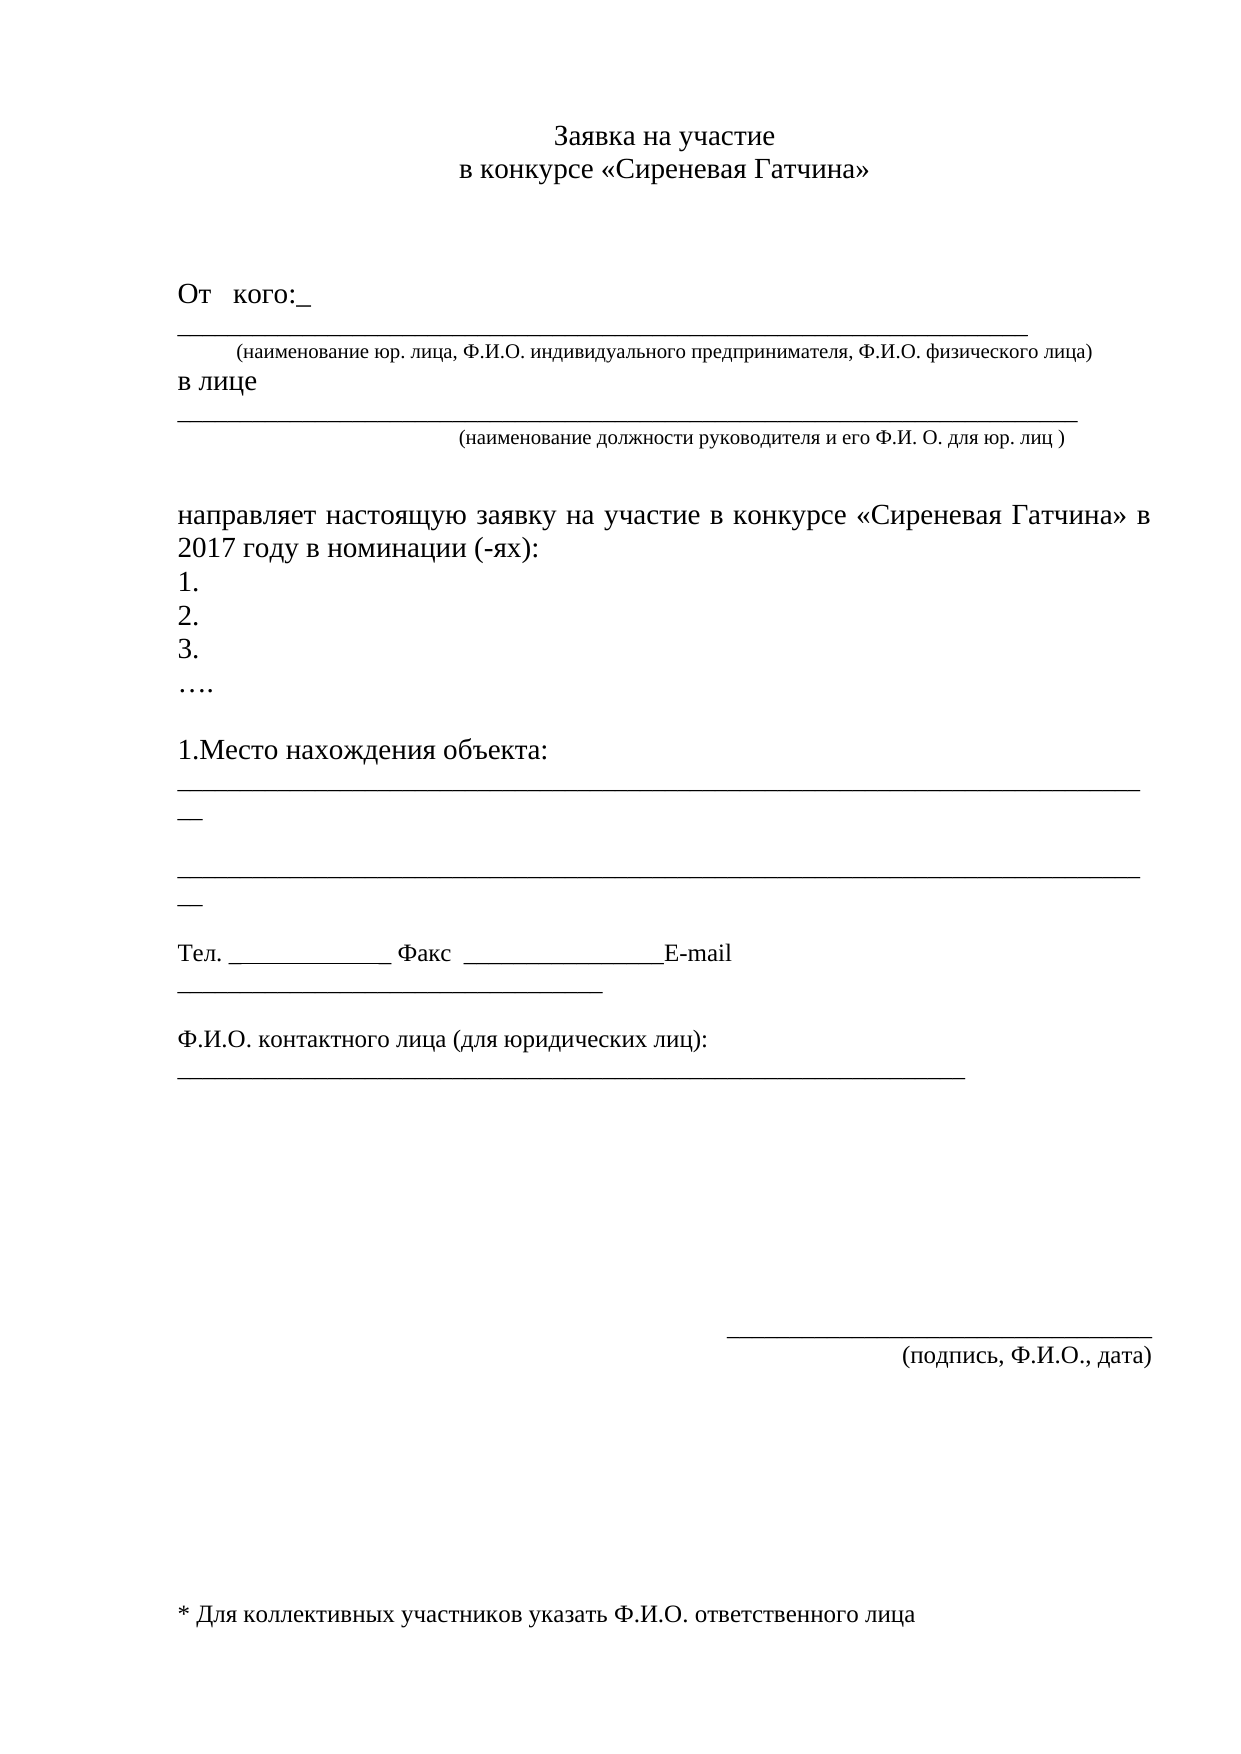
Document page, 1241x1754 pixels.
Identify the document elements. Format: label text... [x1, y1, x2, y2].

text Тел. _ _ Факс ________________E-mail __________________________________ [177, 938, 1152, 995]
text в лице ________________________________________________________________________ [177, 363, 1152, 425]
text _______________________________________________________________________________ [177, 852, 1152, 909]
text направляет настоящую заявку на участие в конкурсе «Сиреневая Гатчина» в 2017 году в номинации (-ях): [177, 497, 1152, 564]
text в конкурсе «Сиреневая Гатчина» [177, 152, 1152, 185]
text _______________________________________________________________________________ [177, 765, 1152, 823]
text * Для коллективных участников указать Ф.И.О. ответственного лица [177, 1599, 1152, 1628]
text Заявка на участие [177, 118, 1152, 152]
text 2. [177, 598, 1152, 631]
text …. [177, 665, 1152, 698]
text 1. [177, 564, 1152, 598]
text (наименование юр. лица, Ф.И.О. индивидуального предпринимателя, Ф.И.О. физического лица) [177, 338, 1152, 363]
text (наименование должности руководителя и его Ф.И. О. для юр. лиц ) [177, 425, 1152, 449]
text 3. [177, 631, 1152, 665]
text Ф.И.О. контактного лица (для юридических лиц): _______________________________________________________________ [177, 1024, 1152, 1082]
text 1.Место нахождения объекта: [177, 732, 1152, 765]
text От кого:_ ____________________________________________________________________ [177, 276, 1152, 338]
text (подпись, Ф.И.О., дата) [177, 1340, 1152, 1369]
text __________________________________ [177, 1312, 1152, 1340]
